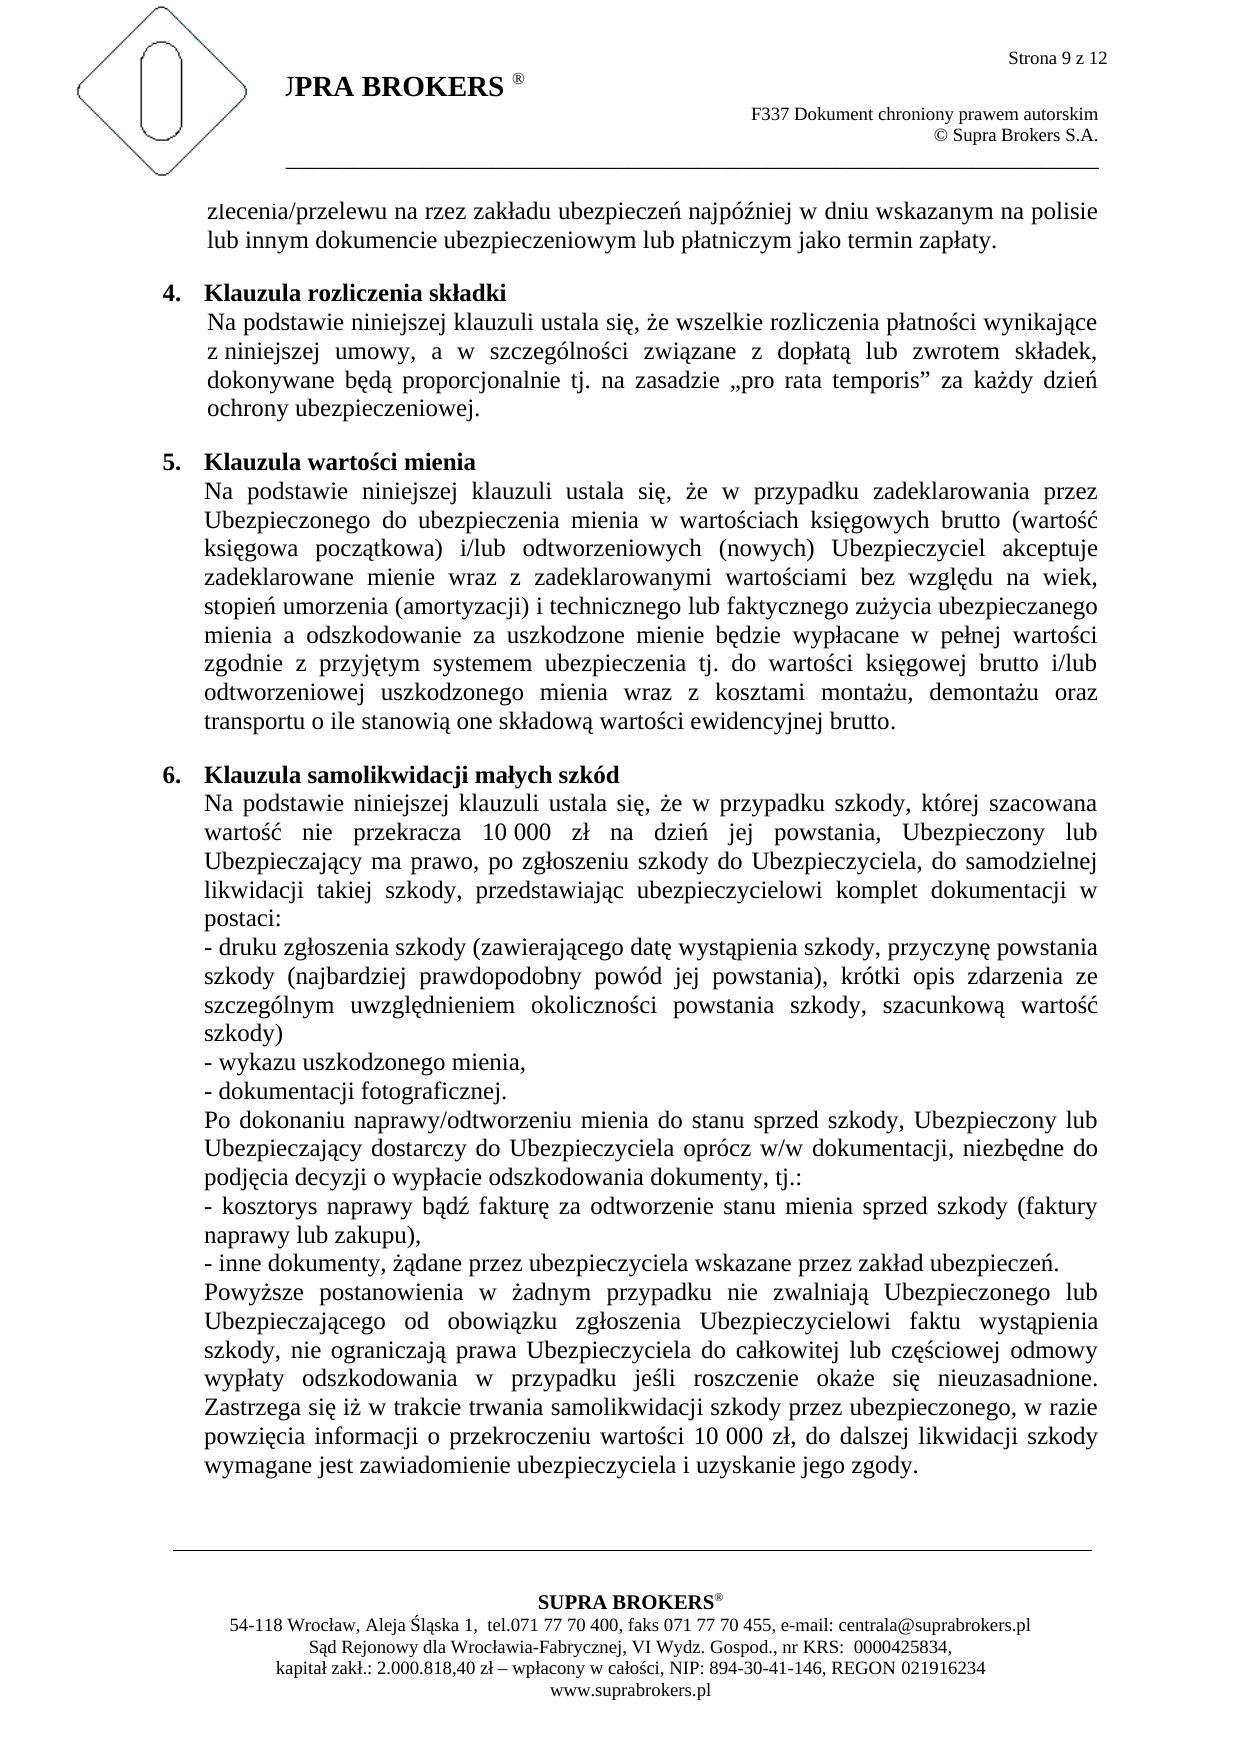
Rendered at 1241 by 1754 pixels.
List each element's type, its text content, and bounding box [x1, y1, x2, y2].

picture [60, 0, 286, 204]
text Na podstawie niniejszej klauzuli ustala się, że w przypadku zadeklarowania przez Ubezpieczonego do ubezpieczenia mienia w wartościach księgowych brutto (wartość księgowa początkowa) i/lub odtworzeniowych (nowych) Ubezpieczyciel akceptuje zadeklarowane mienie wraz z zadeklarowanymi wartościami bez względu na wiek, stopień umorzenia (amortyzacji) i technicznego lub faktycznego zużycia ubezpieczanego mienia a odszkodowanie za uszkodzone mienie będzie wypłacane w pełnej wartości zgodnie z przyjętym systemem ubezpieczenia tj. do wartości księgowej brutto i/lub odtworzeniowej uszkodzonego mienia wraz z kosztami montażu, demontażu oraz transportu o ile stanowią one składową wartości ewidencyjnej brutto. [204, 476, 1098, 735]
text Powyższe postanowienia w żadnym przypadku nie zwalniają Ubezpieczonego lub Ubezpieczającego od obowiązku zgłoszenia Ubezpieczycielowi faktu wystąpienia szkody, nie ograniczają prawa Ubezpieczyciela do całkowitej lub częściowej odmowy wypłaty odszkodowania w przypadku jeśli roszczenie okaże się nieuzasadnione. Zastrzega się iż w trakcie trwania samolikwidacji szkody przez ubezpieczonego, w razie powzięcia informacji o przekroczeniu wartości 10 000 zł, do dalszej likwidacji szkody wymagane jest zawiadomienie ubezpieczyciela i uzyskanie jego zgody. [204, 1277, 1099, 1478]
text - dokumentacji fotograficznej. [204, 1076, 1098, 1105]
text Na podstawie niniejszej klauzuli ustala się, że wszelkie rozliczenia płatności wynikające z niniejszej umowy, a w szczególności związane z dopłatą lub zwrotem składek, dokonywane będą proporcjonalnie tj. na zasadzie „pro rata temporis” za każdy dzień ochrony ubezpieczeniowej. [207, 307, 1099, 422]
text Po dokonaniu naprawy/odtworzeniu mienia do stanu sprzed szkody, Ubezpieczony lub Ubezpieczający dostarczy do Ubezpieczyciela oprócz w/w dokumentacji, niezbędne do podjęcia decyzji o wypłacie odszkodowania dokumenty, tj.: [204, 1105, 1098, 1191]
text - druku zgłoszenia szkody (zawierającego datę wystąpienia szkody, przyczynę powstania szkody (najbardziej prawdopodobny powód jej powstania), krótki opis zdarzenia ze szczególnym uwzględnieniem okoliczności powstania szkody, szacunkową wartość szkody) [204, 932, 1098, 1047]
text - wykazu uszkodzonego mienia, [204, 1047, 1098, 1076]
text - inne dokumenty, żądane przez ubezpieczyciela wskazane przez zakład ubezpieczeń. [204, 1248, 1098, 1277]
text Na podstawie niniejszej klauzuli ustala się, że w przypadku szkody, której szacowana wartość nie przekracza 10 000 zł na dzień jej powstania, Ubezpieczony lub Ubezpieczający ma prawo, po zgłoszeniu szkody do Ubezpieczyciela, do samodzielnej likwidacji takiej szkody, przedstawiając ubezpieczycielowi komplet dokumentacji w postaci: [204, 788, 1098, 932]
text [207, 196, 1099, 253]
text - kosztorys naprawy bądź fakturę za odtworzenie stanu mienia sprzed szkody (faktury naprawy lub zakupu), [204, 1191, 1098, 1248]
list Klauzula wartości mienia [162, 447, 1098, 476]
list Klauzula rozliczenia składki [162, 278, 1098, 307]
list Klauzula samolikwidacji małych szkód [162, 760, 1098, 788]
